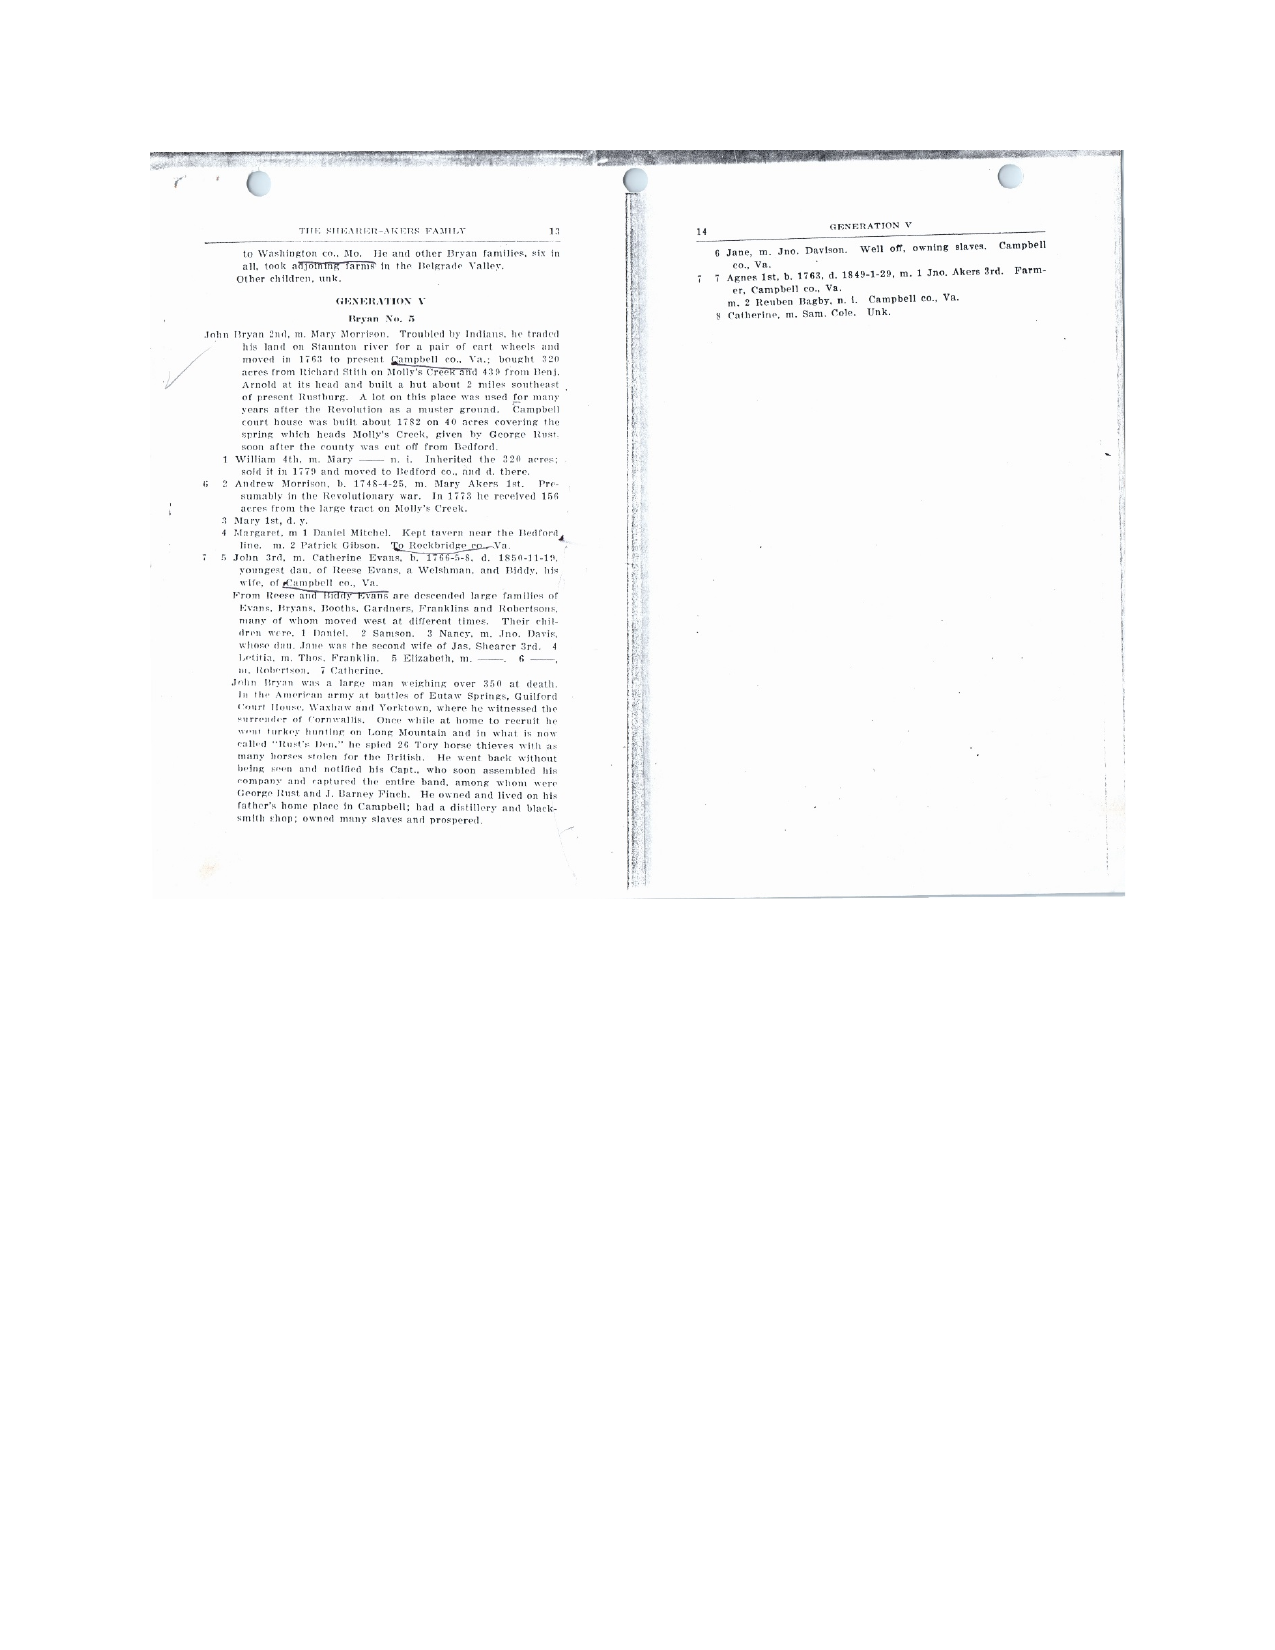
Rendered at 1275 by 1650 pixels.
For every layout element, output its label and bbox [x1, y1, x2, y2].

picture [150, 150, 1125, 899]
